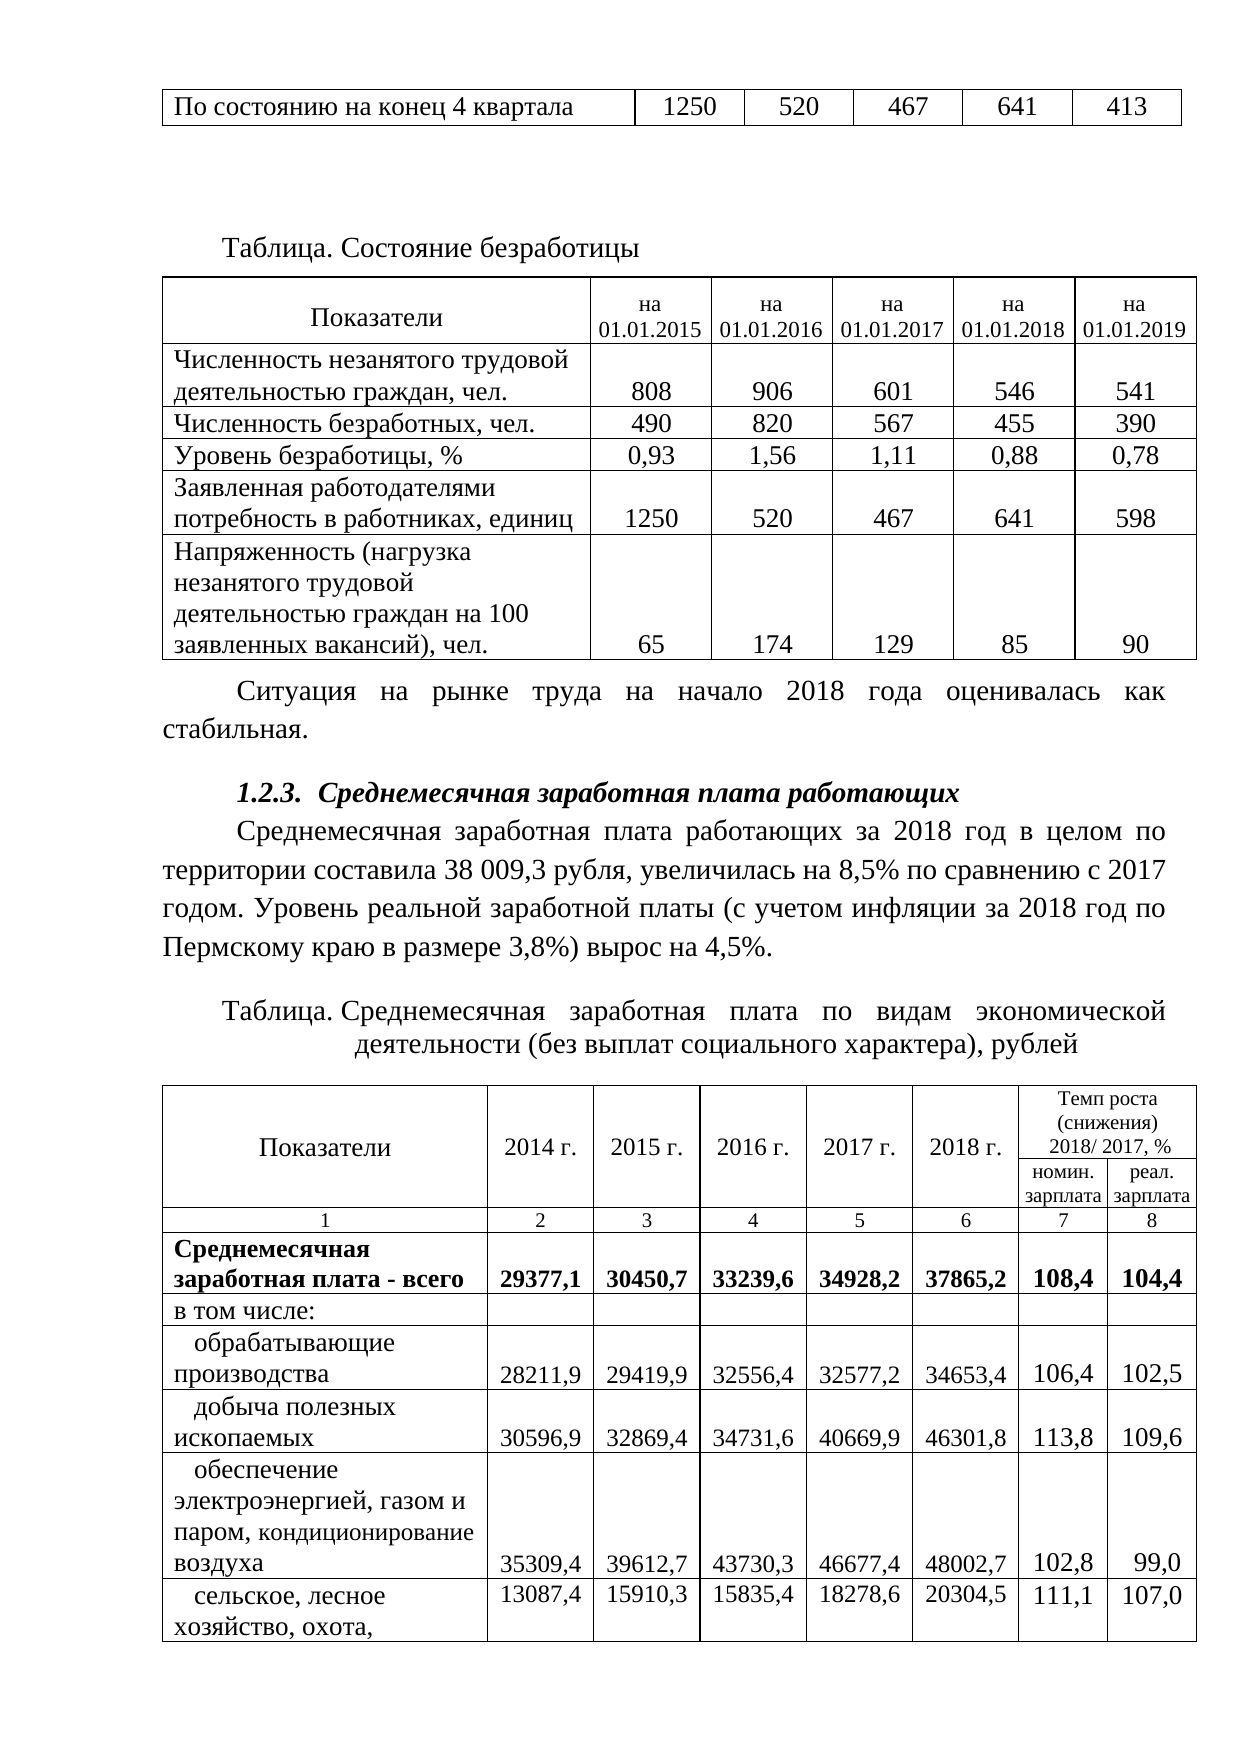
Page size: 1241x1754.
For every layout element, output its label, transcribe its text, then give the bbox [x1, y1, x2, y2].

table_cell 111,1 [1019, 1579, 1107, 1641]
table_header Темп роста (снижения) 2018/ 2017, % [1019, 1086, 1196, 1158]
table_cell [163, 1579, 487, 1641]
table_cell 546 [954, 344, 1074, 406]
table_header Показатели [163, 278, 590, 343]
table_cell 107,0 [1108, 1579, 1196, 1641]
table_cell 35309,4 [488, 1453, 593, 1578]
table_cell 65 [591, 535, 711, 659]
table_cell 567 [833, 407, 953, 438]
table_cell обеспечение электроэнергией, газом и паром, кондиционирование воздуха [163, 1453, 487, 1578]
text Таблица. Состояние безработицы [222, 230, 1167, 264]
table_cell обрабатывающие производства [163, 1326, 487, 1389]
table_cell 40669,9 [807, 1390, 912, 1452]
table_cell 1250 [636, 90, 744, 125]
table_cell 467 [833, 471, 953, 534]
table_cell По состоянию на конец 4 квартала [163, 90, 634, 125]
table_cell 46677,4 [807, 1453, 912, 1578]
table_cell 520 [712, 471, 832, 534]
table_header на 01.01.2017 [833, 278, 953, 343]
table_cell 32556,4 [701, 1326, 806, 1389]
table_cell 30450,7 [594, 1233, 699, 1293]
table_cell 6 [913, 1208, 1018, 1232]
table_header на 01.01.2018 [954, 278, 1074, 343]
table_cell 0,93 [591, 439, 711, 470]
table_header 2016 г. [701, 1086, 806, 1207]
table_cell [807, 1294, 912, 1325]
table_cell 490 [591, 407, 711, 438]
table_header 2017 г. [807, 1086, 912, 1207]
table_cell 1,11 [833, 439, 953, 470]
table_cell 1 [163, 1208, 487, 1232]
table_cell 601 [833, 344, 953, 406]
table_cell 8 [1108, 1208, 1196, 1232]
table_cell 820 [712, 407, 832, 438]
table_cell 104,4 [1108, 1233, 1196, 1293]
table_cell 641 [954, 471, 1074, 534]
table_cell Численность безработных, чел. [163, 407, 590, 438]
table_cell 113,8 [1019, 1390, 1107, 1452]
table_cell 34928,2 [807, 1233, 912, 1293]
table_cell 29419,9 [594, 1326, 699, 1389]
table_cell 3 [594, 1208, 699, 1232]
table_cell 0,78 [1076, 439, 1196, 470]
table_cell Среднемесячная заработная плата - всего [163, 1233, 487, 1293]
table_cell 0,88 [954, 439, 1074, 470]
table_cell 413 [1073, 90, 1181, 125]
text Ситуация на рынке труда на начало 2018 года оценивалась как стабильная. [162, 673, 1167, 745]
table_cell 5 [807, 1208, 912, 1232]
table_cell 30596,9 [488, 1390, 593, 1452]
table_cell 7 [1019, 1208, 1107, 1232]
table_cell 129 [833, 535, 953, 659]
table_cell 174 [712, 535, 832, 659]
table_cell Заявленная работодателями потребность в работниках, единиц [163, 471, 590, 534]
table_cell 109,6 [1108, 1390, 1196, 1452]
table_cell 641 [963, 90, 1072, 125]
table_cell 46301,8 [913, 1390, 1018, 1452]
table_header на 01.01.2019 [1076, 278, 1196, 343]
table_cell номин. зарплата [1019, 1159, 1107, 1207]
table_header на 01.01.2015 [591, 278, 711, 343]
table_cell [701, 1294, 806, 1325]
table_cell 48002,7 [913, 1453, 1018, 1578]
table_cell 520 [745, 90, 853, 125]
table_cell Напряженность (нагрузка незанятого трудовой деятельностью граждан на 100 заявленных вакансий), чел. [163, 535, 590, 659]
table_cell 34731,6 [701, 1390, 806, 1452]
table_cell 99,0 [1108, 1453, 1196, 1578]
table_cell 32869,4 [594, 1390, 699, 1452]
table_header 2014 г. [488, 1086, 593, 1207]
table_cell 43730,3 [701, 1453, 806, 1578]
table_header на 01.01.2016 [712, 278, 832, 343]
table_cell Численность незанятого трудовой деятельностью граждан, чел. [163, 344, 590, 406]
table_cell 90 [1076, 535, 1196, 659]
table_cell добыча полезных ископаемых [163, 1390, 487, 1452]
table_cell 467 [854, 90, 962, 125]
table_cell 1,56 [712, 439, 832, 470]
table_cell 1250 [591, 471, 711, 534]
table_cell в том числе: [163, 1294, 487, 1325]
table_cell 102,5 [1108, 1326, 1196, 1389]
table_cell 20304,5 [913, 1579, 1018, 1641]
table_cell 34653,4 [913, 1326, 1018, 1389]
table_cell 39612,7 [594, 1453, 699, 1578]
table_cell 13087,4 [488, 1579, 593, 1641]
table_cell [913, 1294, 1018, 1325]
text Таблица. Среднемесячная заработная плата по видам экономической деятельности (без выплат социального характера), рублей [222, 993, 1167, 1060]
list Среднемесячная заработная плата работающих [236, 775, 1167, 808]
table_cell реал. зарплата [1108, 1159, 1196, 1207]
table_header 2015 г. [594, 1086, 699, 1207]
table_cell 28211,9 [488, 1326, 593, 1389]
table_cell 15910,3 [594, 1579, 699, 1641]
table_cell 37865,2 [913, 1233, 1018, 1293]
table_cell 390 [1076, 407, 1196, 438]
table_cell 18278,6 [807, 1579, 912, 1641]
table_cell 906 [712, 344, 832, 406]
table_cell [488, 1294, 593, 1325]
table_cell 106,4 [1019, 1326, 1107, 1389]
table_cell 455 [954, 407, 1074, 438]
table_cell 4 [701, 1208, 806, 1232]
table_cell [1108, 1294, 1196, 1325]
table_cell 85 [954, 535, 1074, 659]
table_cell Уровень безработицы, % [163, 439, 590, 470]
text Среднемесячная заработная плата работающих за 2018 год в целом по территории составила 38 009,3 рубля, увеличилась на 8,5% по сравнению с 2017 годом. Уровень реальной заработной платы (с учетом инфляции за 2018 год по Пермскому краю в размере 3,8%) вырос на 4,5%. [162, 813, 1167, 963]
table_cell 102,8 [1019, 1453, 1107, 1578]
table_cell 32577,2 [807, 1326, 912, 1389]
table_header 2018 г. [913, 1086, 1018, 1207]
table_cell 2 [488, 1208, 593, 1232]
table_cell [1019, 1294, 1107, 1325]
table_cell 598 [1076, 471, 1196, 534]
table_cell 29377,1 [488, 1233, 593, 1293]
table_cell [594, 1294, 699, 1325]
table_cell 541 [1076, 344, 1196, 406]
table_cell 33239,6 [701, 1233, 806, 1293]
table_cell 808 [591, 344, 711, 406]
table_cell 15835,4 [701, 1579, 806, 1641]
table_cell 108,4 [1019, 1233, 1107, 1293]
table_header Показатели [163, 1086, 487, 1207]
